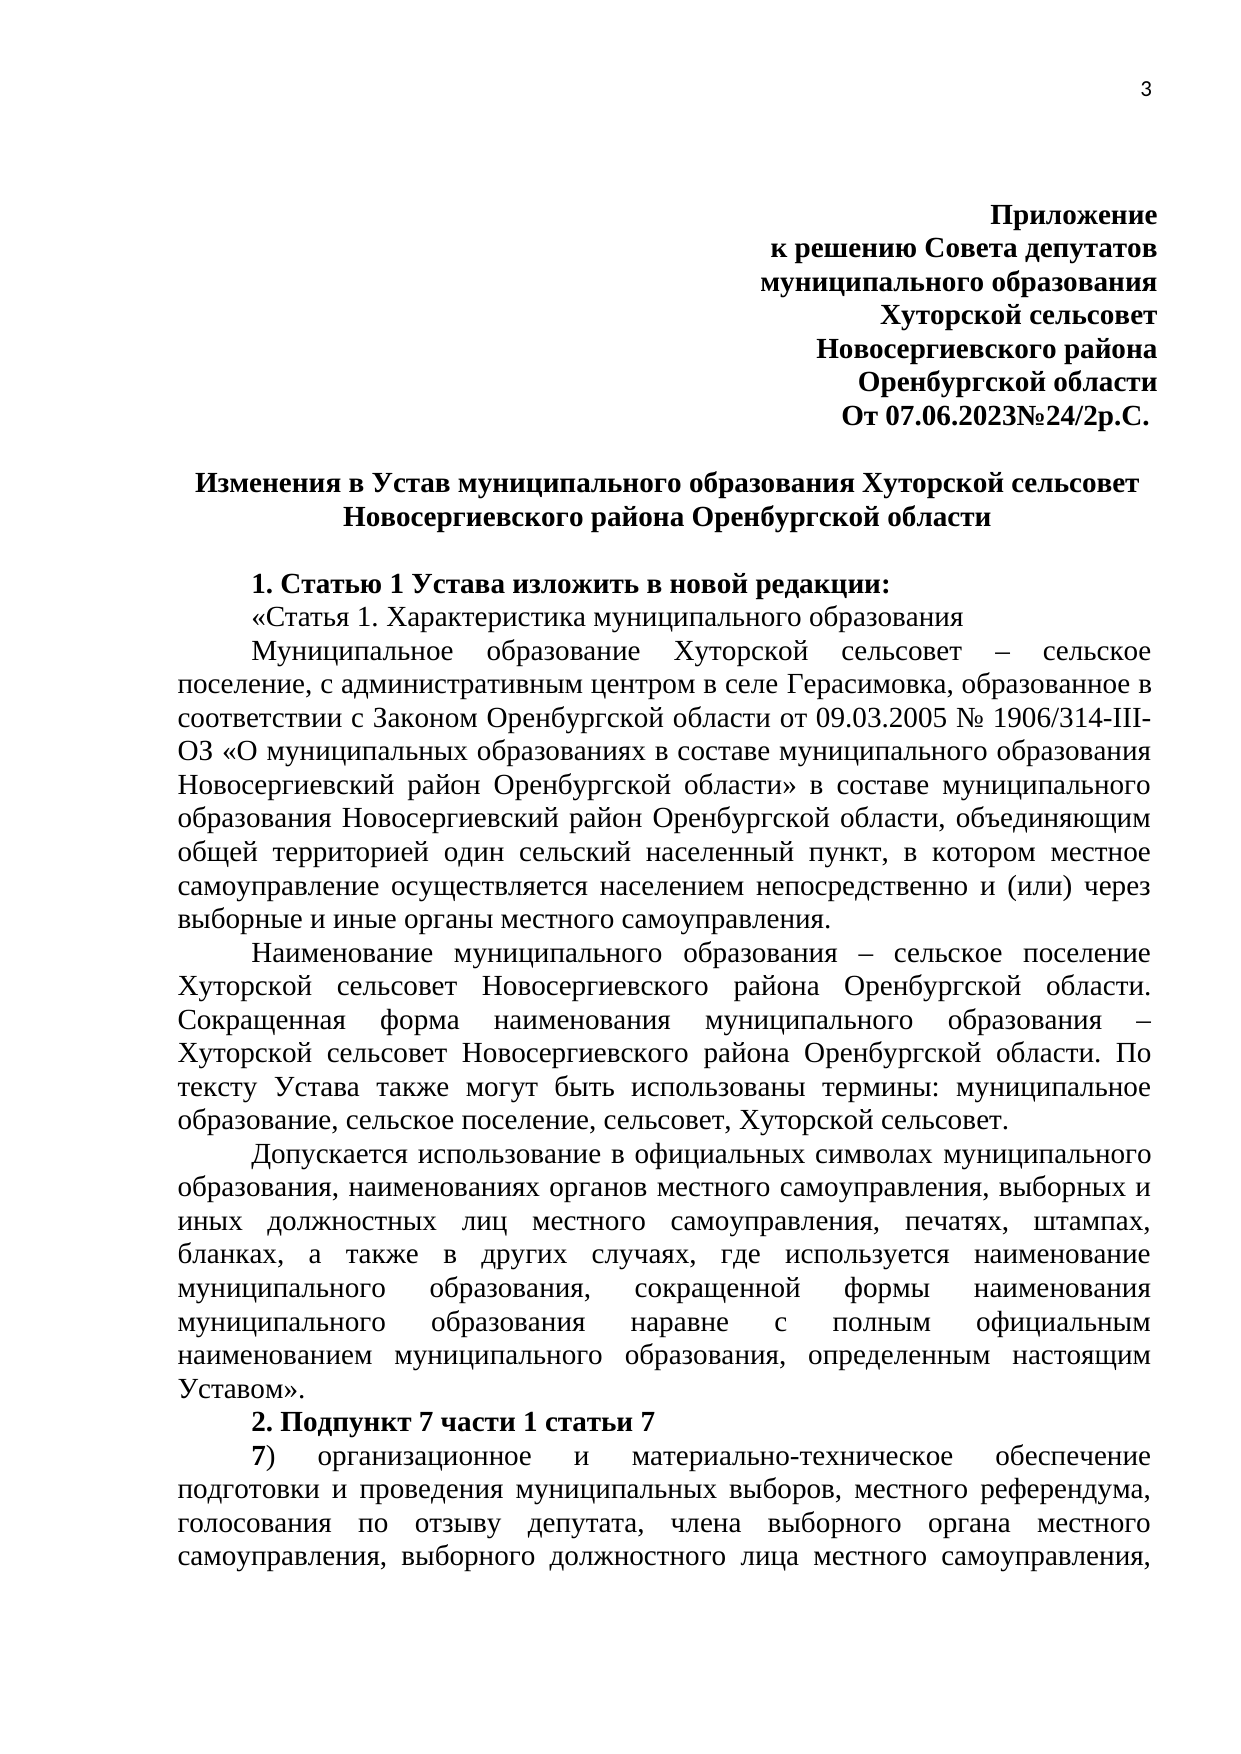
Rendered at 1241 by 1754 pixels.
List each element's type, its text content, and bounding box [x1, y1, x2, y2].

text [177, 1438, 1152, 1572]
text Муниципальное образование Хуторской сельсовет – сельское поселение, с административным центром в селе Герасимовка, образованное в соответствии с Законом Оренбургской области от 09.03.2005 № 1906/314-III-ОЗ «О муниципальных образованиях в составе муниципального образования Новосергиевский район Оренбургской области» в составе муниципального образования Новосергиевский район Оренбургской области, объединяющим общей территорией один сельский населенный пункт, в котором местное самоуправление осуществляется населением непосредственно и (или) через выборные и иные органы местного самоуправления. [177, 633, 1152, 935]
text Изменения в Устав муниципального образования Хуторской сельсовет Новосергиевского района Оренбургской области [177, 465, 1157, 532]
text Наименование муниципального образования – сельское поселение Хуторской сельсовет Новосергиевского района Оренбургской области. Сокращенная форма наименования муниципального образования – Хуторской сельсовет Новосергиевского района Оренбургской области. По тексту Устава также могут быть использованы термины: муниципальное образование, сельское поселение, сельсовет, Хуторской сельсовет. [177, 935, 1152, 1136]
text Допускается использование в официальных символах муниципального образования, наименованиях органов местного самоуправления, выборных и иных должностных лиц местного самоуправления, печатях, штампах, бланках, а также в других случаях, где используется наименование муниципального образования, сокращенной формы наименования муниципального образования наравне с полным официальным наименованием муниципального образования, определенным настоящим Уставом». [177, 1136, 1152, 1404]
text «Статья 1. Характеристика муниципального образования [177, 599, 1152, 633]
text Приложение [693, 197, 1157, 230]
text Хуторской сельсовет [177, 297, 1157, 331]
text 1. Статью 1 Устава изложить в новой редакции: [177, 566, 1152, 599]
text муниципального образования [177, 264, 1157, 297]
text Оренбургской области [177, 364, 1157, 398]
text к решению Совета депутатов [177, 230, 1157, 264]
text От 07.06.2023№24/2р.С. [767, 398, 1157, 432]
text Новосергиевского района [177, 331, 1157, 364]
text 2. Подпункт 7 части 1 статьи 7 [177, 1404, 1152, 1438]
